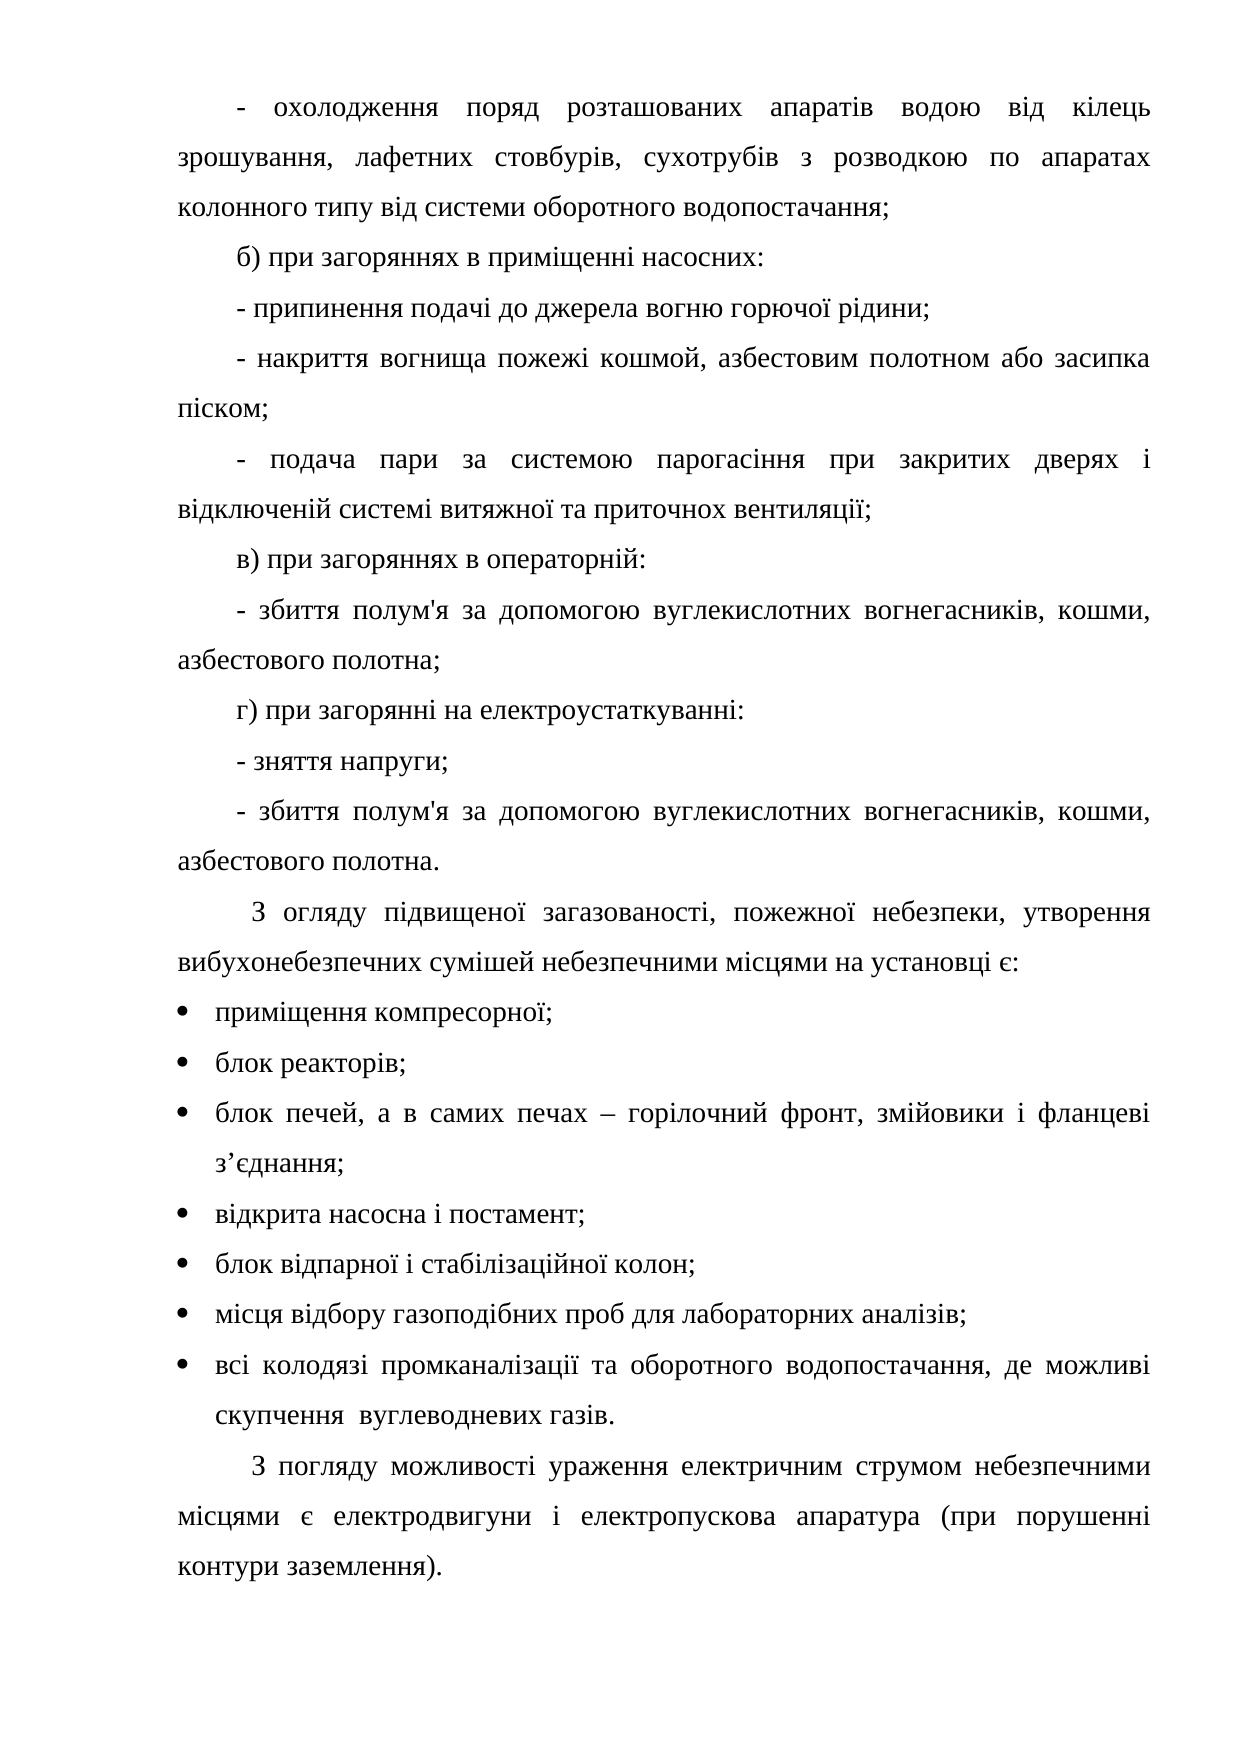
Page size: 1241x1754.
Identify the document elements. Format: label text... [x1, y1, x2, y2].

text - припинення подачі до джерела вогню горючої рідини; [177, 290, 1152, 323]
text в) при загоряннях в операторній: [177, 541, 1152, 575]
list приміщення компресорної; [177, 994, 1152, 1028]
text г) при загорянні на електроустаткуванні: [177, 692, 1152, 726]
text - збиття полум'я за допомогою вуглекислотних вогнегасників, кошми, азбестового полотна. [177, 793, 1152, 877]
text - накриття вогнища пожежі кошмой, азбестовим полотном або засипка піском; [177, 340, 1152, 424]
text - охолодження поряд розташованих апаратів водою від кілець зрошування, лафетних стовбурів, сухотрубів з розводкою по апаратах колонного типу від системи оборотного водопостачання; [177, 89, 1152, 223]
list блок печей, а в самих печах – горілочний фронт, змійовики і фланцеві з’єднання; [177, 1095, 1152, 1179]
text б) при загоряннях в приміщенні насосних: [177, 239, 1152, 273]
text - зняття напруги; [177, 743, 1152, 776]
list блок відпарної і стабілізаційної колон; [177, 1246, 1152, 1280]
list блок реакторів; [177, 1045, 1152, 1078]
list місця відбору газоподібних проб для лабораторних аналізів; [177, 1297, 1152, 1330]
text - подача пари за системою парогасіння при закритих дверях і відключеній системі витяжної та приточнох вентиляції; [177, 441, 1152, 525]
text З огляду підвищеної загазованості, пожежної небезпеки, утворення вибухонебезпечних сумішей небезпечними місцями на установці є: [177, 894, 1152, 977]
list відкрита насосна і постамент; [177, 1196, 1152, 1229]
list всі колодязі промканалізації та оборотного водопостачання, де можливі скупчення вуглеводневих газів. [177, 1347, 1152, 1431]
text З погляду можливості ураження електричним струмом небезпечними місцями є електродвигуни і електропускова апаратура (при порушенні контури заземлення). [177, 1448, 1152, 1582]
text - збиття полум'я за допомогою вуглекислотних вогнегасників, кошми, азбестового полотна; [177, 592, 1152, 676]
